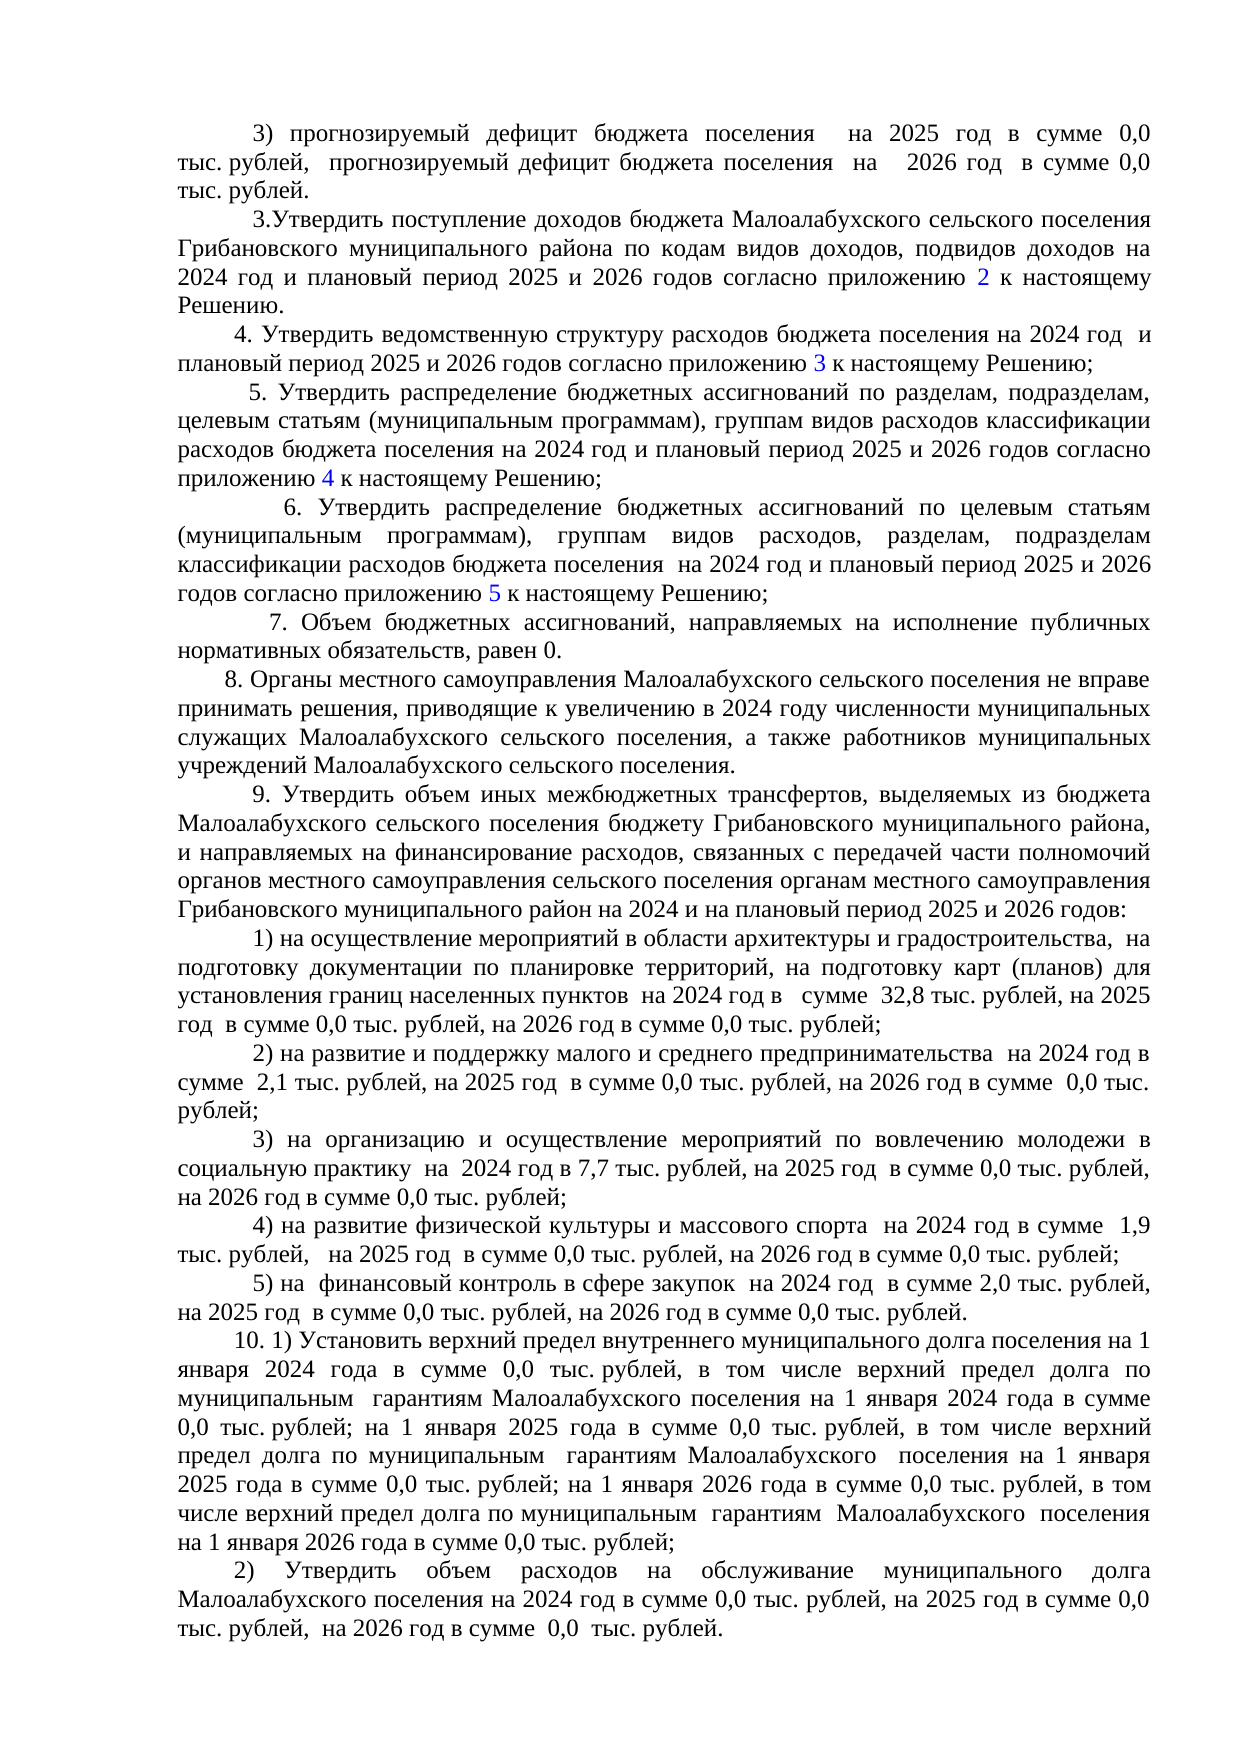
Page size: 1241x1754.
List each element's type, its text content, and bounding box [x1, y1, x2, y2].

text 5) на финансовый контроль в сфере закупок на 2024 год в сумме 2,0 тыс. рублей, на 2025 год в сумме 0,0 тыс. рублей, на 2026 год в сумме 0,0 тыс. рублей. [177, 1268, 1152, 1326]
text 3) на организацию и осуществление мероприятий по вовлечению молодежи в социальную практику на 2024 год в 7,7 тыс. рублей, на 2025 год в сумме 0,0 тыс. рублей, на 2026 год в сумме 0,0 тыс. рублей; [177, 1124, 1152, 1211]
text 9. Утвердить объем иных межбюджетных трансфертов, выделяемых из бюджета Малоалабухского сельского поселения бюджету Грибановского муниципального района, и направляемых на финансирование расходов, связанных с передачей части полномочий органов местного самоуправления сельского поселения органам местного самоуправления Грибановского муниципального район на 2024 и на плановый период 2025 и 2026 годов: [177, 779, 1152, 923]
text 1) на осуществление мероприятий в области архитектуры и градостроительства, на подготовку документации по планировке территорий, на подготовку карт (планов) для установления границ населенных пунктов на 2024 год в сумме 32,8 тыс. рублей, на 2025 год в сумме 0,0 тыс. рублей, на 2026 год в сумме 0,0 тыс. рублей; [177, 923, 1152, 1038]
text 5. Утвердить распределение бюджетных ассигнований по разделам, подразделам, целевым статьям (муниципальным программам), группам видов расходов классификации расходов бюджета поселения на 2024 год и плановый период 2025 и 2026 годов согласно приложению 4 к настоящему Решению; [177, 377, 1152, 492]
text 4) на развитие физической культуры и массового спорта на 2024 год в сумме 1,9 тыс. рублей, на 2025 год в сумме 0,0 тыс. рублей, на 2026 год в сумме 0,0 тыс. рублей; [177, 1211, 1152, 1268]
text 2) на развитие и поддержку малого и среднего предпринимательства на 2024 год в сумме 2,1 тыс. рублей, на 2025 год в сумме 0,0 тыс. рублей, на 2026 год в сумме 0,0 тыс. рублей; [177, 1038, 1152, 1124]
text 6. Утвердить распределение бюджетных ассигнований по целевым статьям (муниципальным программам), группам видов расходов, разделам, подразделам классификации расходов бюджета поселения на 2024 год и плановый период 2025 и 2026 годов согласно приложению 5 к настоящему Решению; [177, 492, 1152, 607]
text 7. Объем бюджетных ассигнований, направляемых на исполнение публичных нормативных обязательств, равен 0. [177, 607, 1152, 664]
text 8. Органы местного самоуправления Малоалабухского сельского поселения не вправе принимать решения, приводящие к увеличению в 2024 году численности муниципальных служащих Малоалабухского сельского поселения, а также работников муниципальных учреждений Малоалабухского сельского поселения. [177, 664, 1152, 779]
text 3) прогнозируемый дефицит бюджета поселения на 2025 год в сумме 0,0 тыс. рублей, прогнозируемый дефицит бюджета поселения на 2026 год в сумме 0,0 тыс. рублей. [177, 118, 1152, 204]
text 10. 1) Установить верхний предел внутреннего муниципального долга поселения на 1 января 2024 года в сумме 0,0 тыс. рублей, в том числе верхний предел долга по муниципальным гарантиям Малоалабухского поселения на 1 января 2024 года в сумме 0,0 тыс. рублей; на 1 января 2025 года в сумме 0,0 тыс. рублей, в том числе верхний предел долга по муниципальным гарантиям Малоалабухского поселения на 1 января 2025 года в сумме 0,0 тыс. рублей; на 1 января 2026 года в сумме 0,0 тыс. рублей, в том числе верхний предел долга по муниципальным гарантиям Малоалабухского поселения на 1 января 2026 года в сумме 0,0 тыс. рублей; [177, 1326, 1152, 1556]
text 2) Утвердить объем расходов на обслуживание муниципального долга Малоалабухского поселения на 2024 год в сумме 0,0 тыс. рублей, на 2025 год в сумме 0,0 тыс. рублей, на 2026 год в сумме 0,0 тыс. рублей. [177, 1556, 1152, 1642]
text 3.Утвердить поступление доходов бюджета Малоалабухского сельского по кодам видов доходов, подвидов доходов на 2024 год и плановый период 2025 и 2026 годов согласно приложению 2 к настоящему Решению. [177, 204, 1152, 319]
text 4. Утвердить ведомственную структуру расходов бюджета поселения на 2024 год и плановый период 2025 и 2026 годов согласно приложению 3 к настоящему Решению; [177, 319, 1152, 377]
